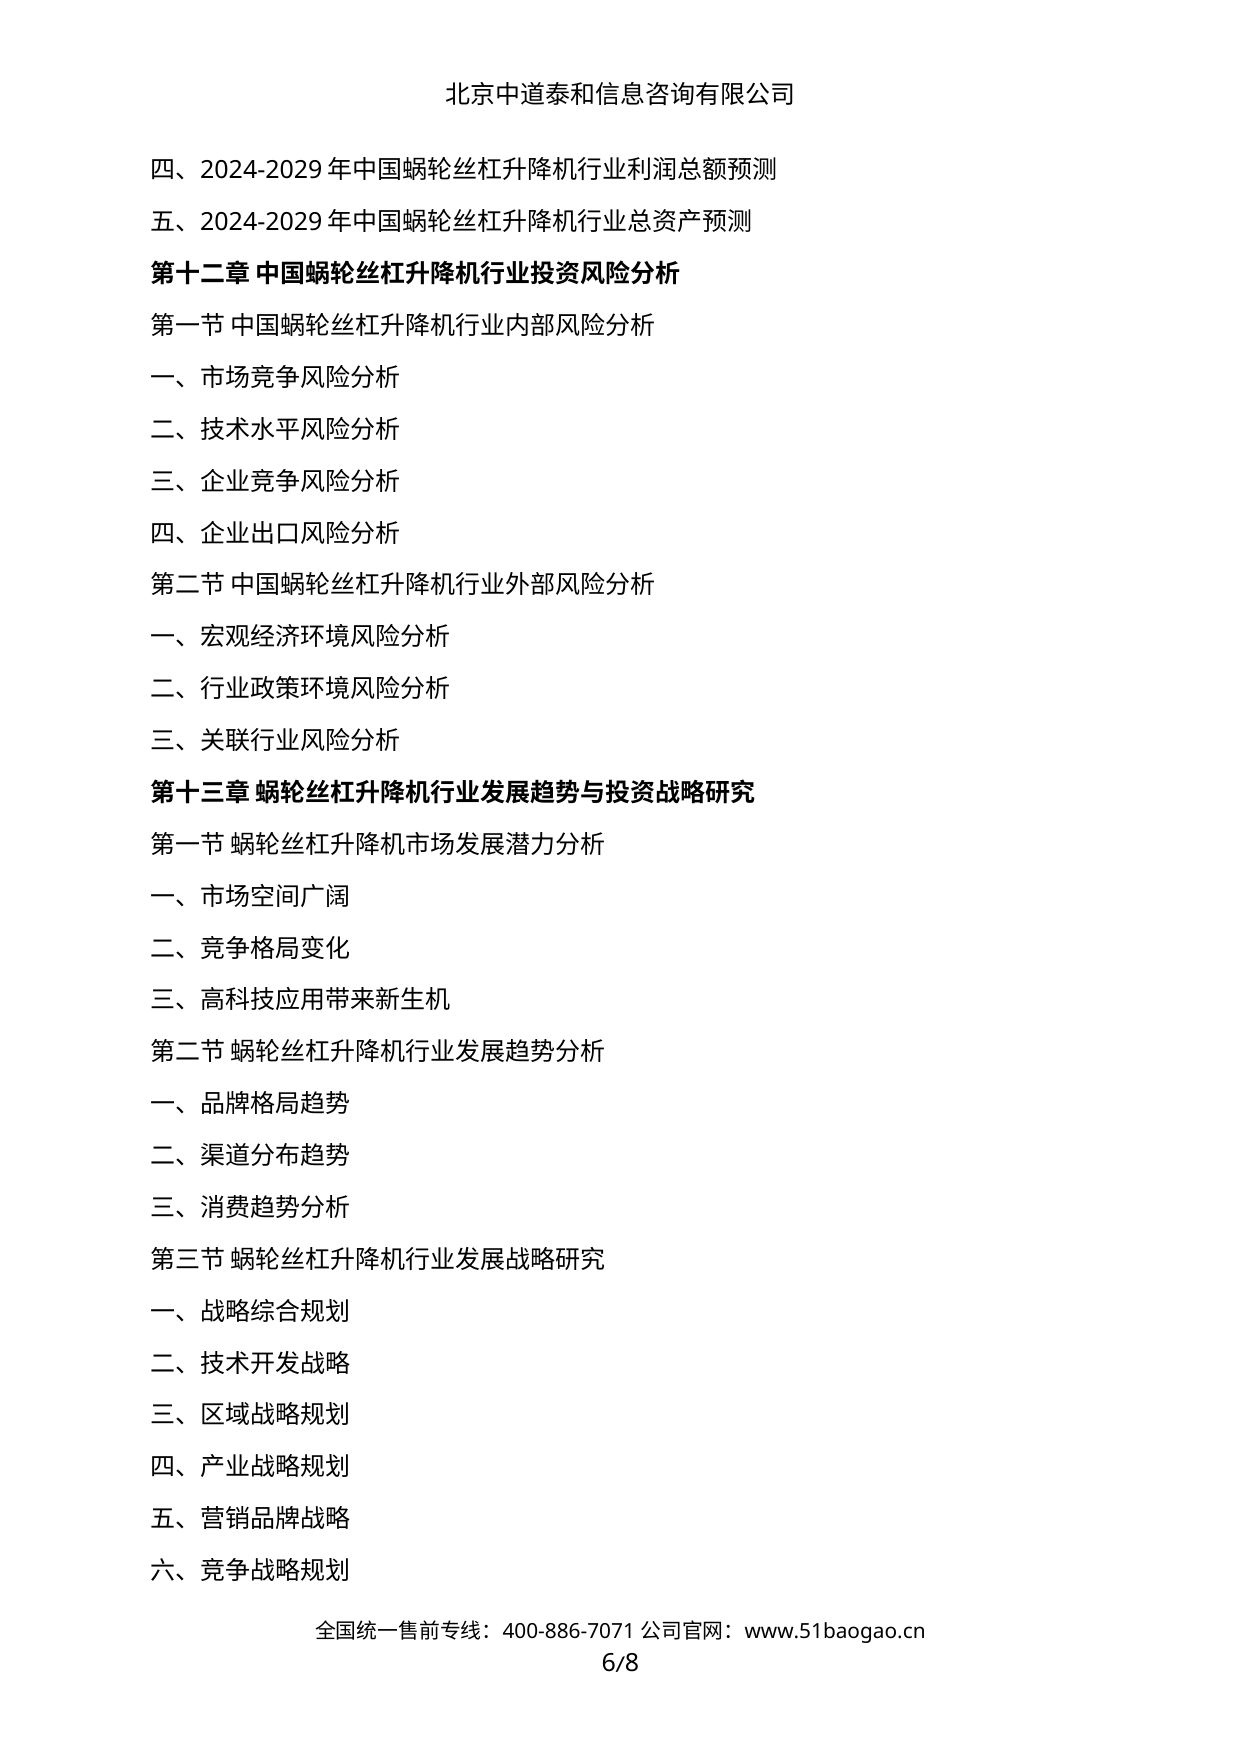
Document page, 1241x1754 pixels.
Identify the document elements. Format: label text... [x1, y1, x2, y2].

text 六、竞争战略规划 [150, 1551, 1090, 1587]
text 第一节 蜗轮丝杠升降机市场发展潜力分析 [150, 824, 1090, 861]
text 二、竞争格局变化 [150, 928, 1090, 964]
text 第三节 蜗轮丝杠升降机行业发展战略研究 [150, 1239, 1090, 1276]
text 一、品牌格局趋势 [150, 1084, 1090, 1120]
text 四、2024-2029年中国蜗轮丝杠升降机行业利润总额预测 [150, 150, 1090, 186]
text 第二节 中国蜗轮丝杠升降机行业外部风险分析 [150, 565, 1090, 601]
text 二、技术开发战略 [150, 1343, 1090, 1379]
text 第十三章 蜗轮丝杠升降机行业发展趋势与投资战略研究 [150, 772, 1090, 809]
text 五、2024-2029年中国蜗轮丝杠升降机行业总资产预测 [150, 202, 1090, 238]
text 三、区域战略规划 [150, 1395, 1090, 1431]
text 二、技术水平风险分析 [150, 409, 1090, 446]
text 三、高科技应用带来新生机 [150, 980, 1090, 1016]
text 第二节 蜗轮丝杠升降机行业发展趋势分析 [150, 1032, 1090, 1068]
text 四、企业出口风险分析 [150, 513, 1090, 549]
text 四、产业战略规划 [150, 1447, 1090, 1483]
text 第一节 中国蜗轮丝杠升降机行业内部风险分析 [150, 306, 1090, 342]
text 五、营销品牌战略 [150, 1499, 1090, 1535]
text 一、宏观经济环境风险分析 [150, 617, 1090, 653]
text 一、市场空间广阔 [150, 876, 1090, 912]
text 二、渠道分布趋势 [150, 1136, 1090, 1172]
text 三、企业竞争风险分析 [150, 461, 1090, 497]
text 三、消费趋势分析 [150, 1187, 1090, 1224]
text 第十二章 中国蜗轮丝杠升降机行业投资风险分析 [150, 254, 1090, 290]
text 二、行业政策环境风险分析 [150, 669, 1090, 705]
text 三、关联行业风险分析 [150, 721, 1090, 757]
text 一、战略综合规划 [150, 1291, 1090, 1327]
text 一、市场竞争风险分析 [150, 357, 1090, 394]
